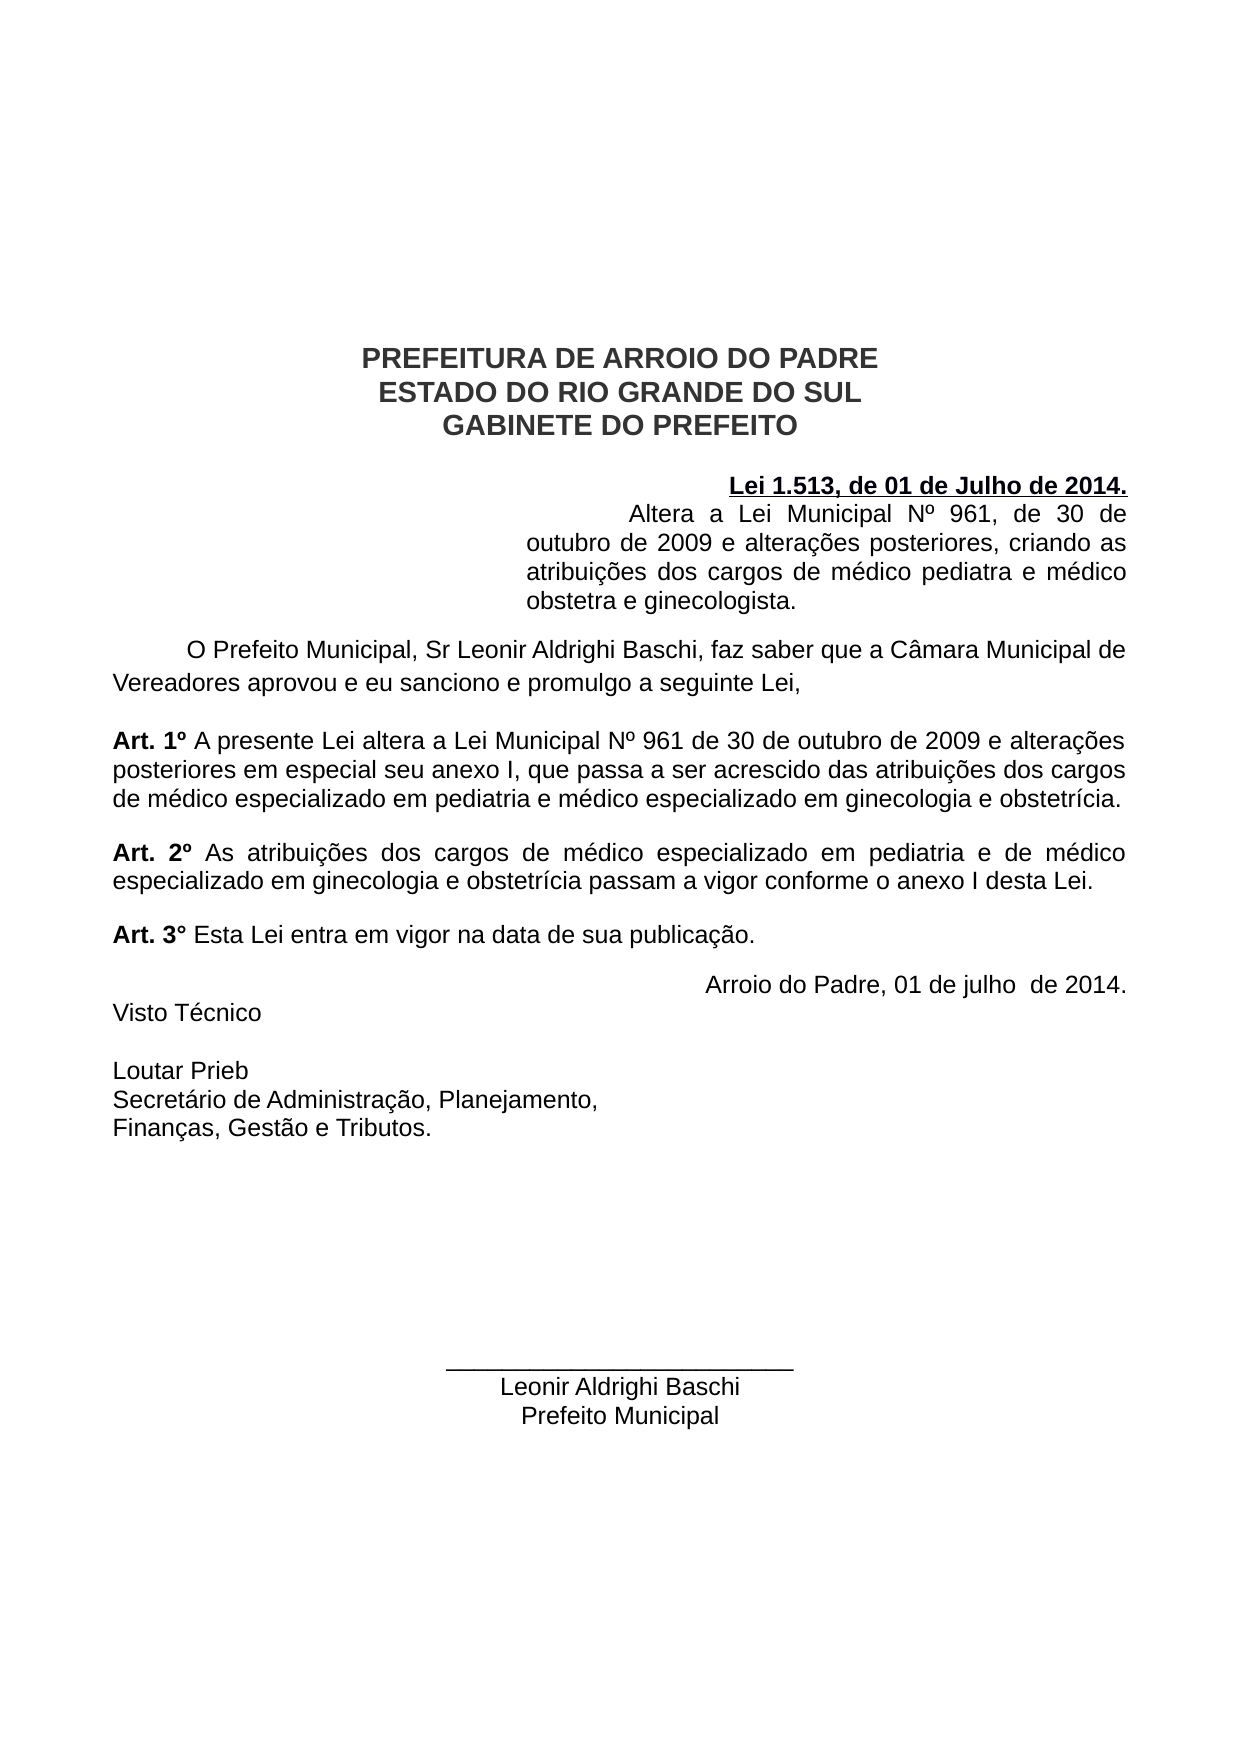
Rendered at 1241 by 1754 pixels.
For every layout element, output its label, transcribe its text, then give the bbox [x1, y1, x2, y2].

text Art. 2º As atribuições dos cargos de médico especializado em pediatria e de médico especializado em ginecologia e obstetrícia passam a vigor conforme o anexo I desta Lei. [112, 838, 1128, 895]
text Art. 1º A presente Lei altera a Lei Municipal Nº 961 de 30 de outubro de 2009 e alterações posteriores em especial seu anexo I, que passa a ser acrescido das atribuições dos cargos de médico especializado em pediatria e médico especializado em ginecologia e obstetrícia. [112, 726, 1128, 813]
text Art. 3° Esta Lei entra em vigor na data de sua publicação. [112, 920, 1128, 949]
text ESTADO DO RIO GRANDE DO SUL [112, 375, 1128, 408]
text Visto Técnico [112, 998, 1128, 1027]
text Leonir Aldrighi Baschi [112, 1372, 1128, 1401]
text Lei 1.513, de 01 de Julho de 2014. [112, 471, 1128, 499]
text Prefeito Municipal [112, 1401, 1128, 1430]
text PREFEITURA DE ARROIO DO PADRE [112, 341, 1128, 375]
text Loutar Prieb [112, 1056, 1128, 1085]
text _________________________ [112, 1343, 1128, 1372]
text Altera a Lei Municipal Nº 961, de 30 de outubro de 2009 e alterações posteriores, criando as atribuições dos cargos de médico pediatra e médico obstetra e ginecologista. [526, 499, 1128, 614]
text Arroio do Padre, 01 de julho de 2014. [112, 970, 1128, 998]
text Finanças, Gestão e Tributos. [112, 1113, 1128, 1142]
text Secretário de Administração, Planejamento, [112, 1085, 1128, 1113]
text O Prefeito Municipal, Sr Leonir Aldrighi Baschi, faz saber que a Câmara Municipal de Vereadores aprovou e eu sanciono e promulgo a seguinte Lei, [112, 635, 1128, 697]
text GABINETE DO PREFEITO [112, 408, 1128, 442]
